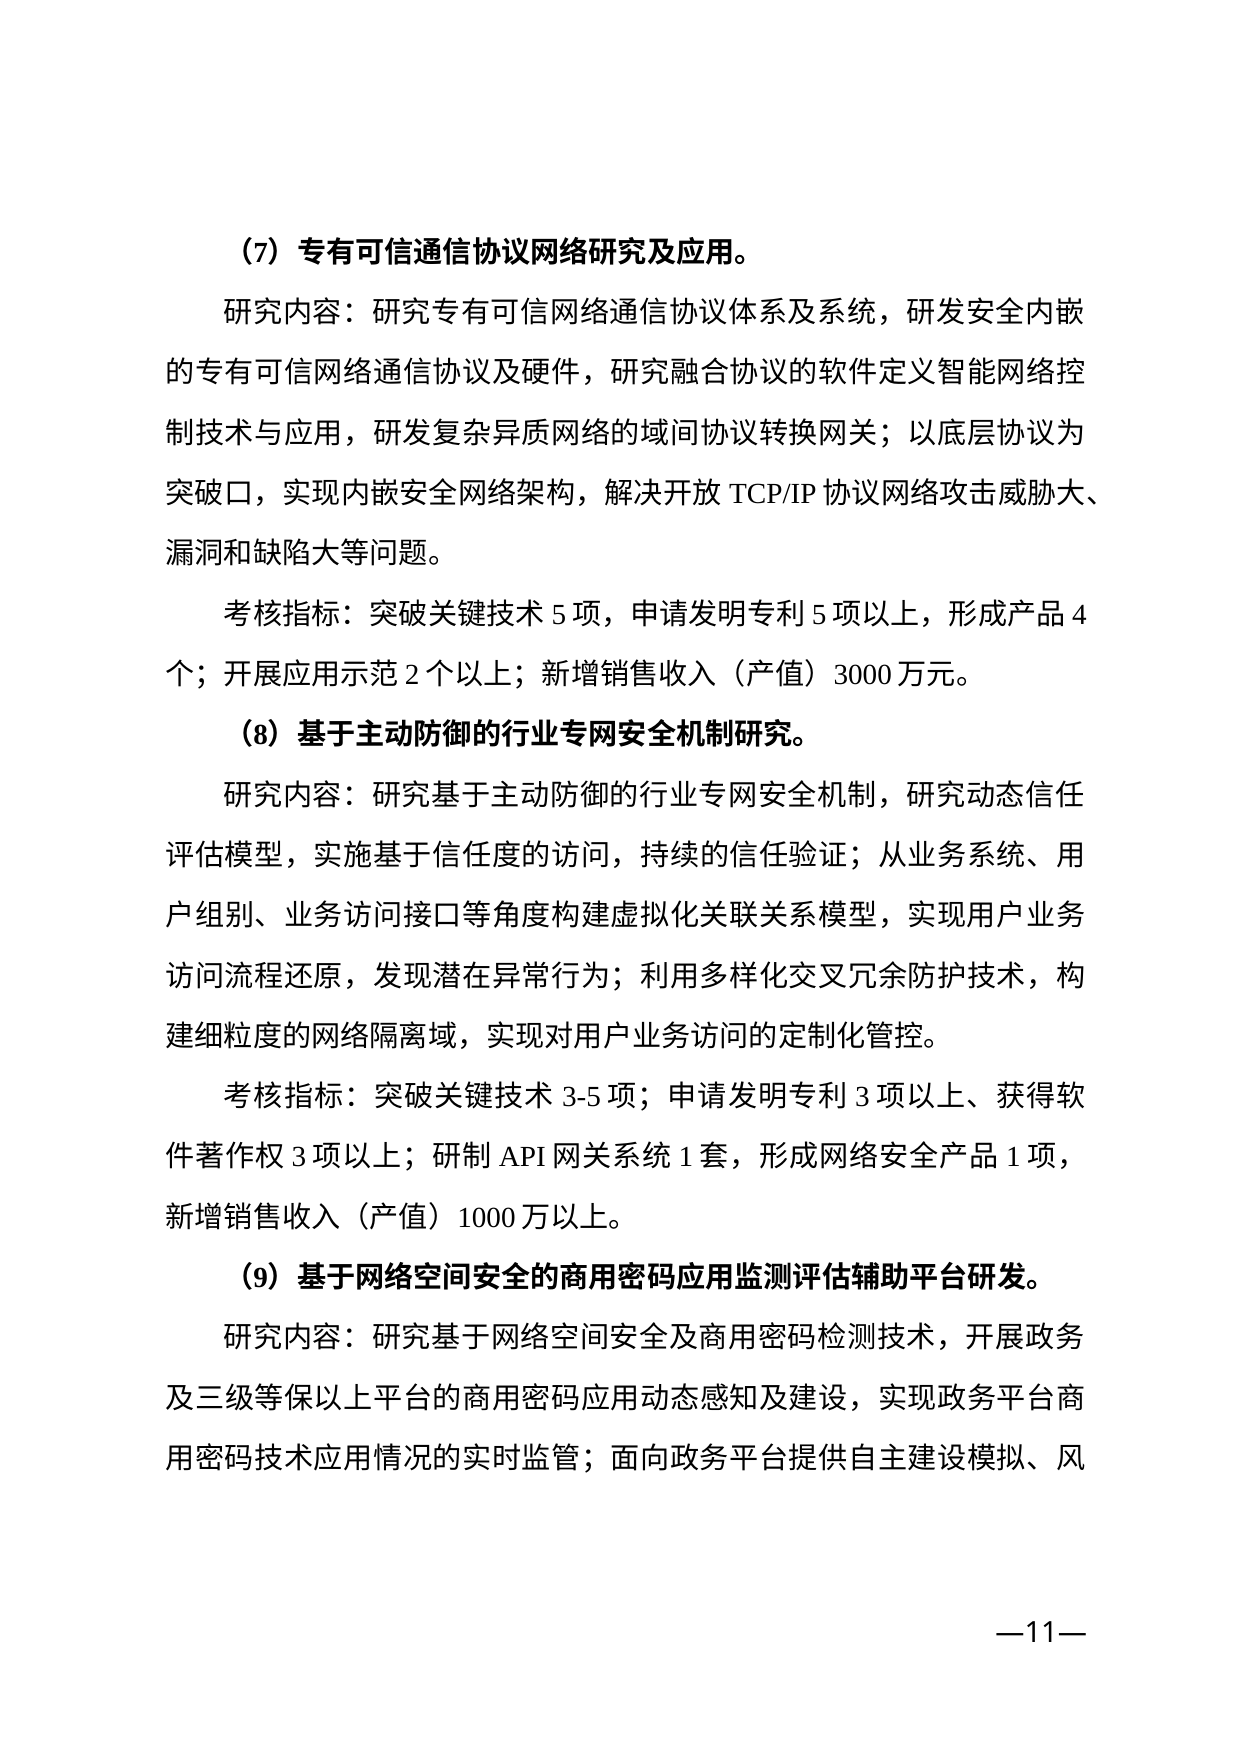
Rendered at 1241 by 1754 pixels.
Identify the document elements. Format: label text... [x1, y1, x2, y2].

text 考核指标：突破关键技术3-5项；申请发明专利3项以上、获得软件著作权3项以上；研制API网关系统1套，形成网络安全产品1项，新增销售收入（产值）1000万以上。 [165, 1064, 1087, 1245]
text （9）基于网络空间安全的商用密码应用监测评估辅助平台研发。 [165, 1245, 1087, 1305]
text 考核指标：突破关键技术5项，申请发明专利5项以上，形成产品4个；开展应用示范2个以上；新增销售收入（产值）3000万元。 [165, 581, 1087, 702]
text （7）专有可信通信协议网络研究及应用。 [165, 219, 1087, 280]
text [165, 1305, 1087, 1486]
text 研究内容：研究基于主动防御的行业专网安全机制，研究动态信任评估模型，实施基于信任度的访问，持续的信任验证；从业务系统、用户组别、业务访问接口等角度构建虚拟化关联关系模型，实现用户业务访问流程还原，发现潜在异常行为；利用多样化交叉冗余防护技术，构建细粒度的网络隔离域，实现对用户业务访问的定制化管控。 [165, 762, 1087, 1064]
text 研究内容：研究专有可信网络通信协议体系及系统，研发安全内嵌的专有可信网络通信协议及硬件，研究融合协议的软件定义智能网络控制技术与应用，研发复杂异质网络的域间协议转换网关；以底层协议为突破口，实现内嵌安全网络架构，解决开放TCP/IP协议网络攻击威胁大、漏洞和缺陷大等问题。 [165, 280, 1087, 581]
text （8）基于主动防御的行业专网安全机制研究。 [165, 702, 1087, 762]
